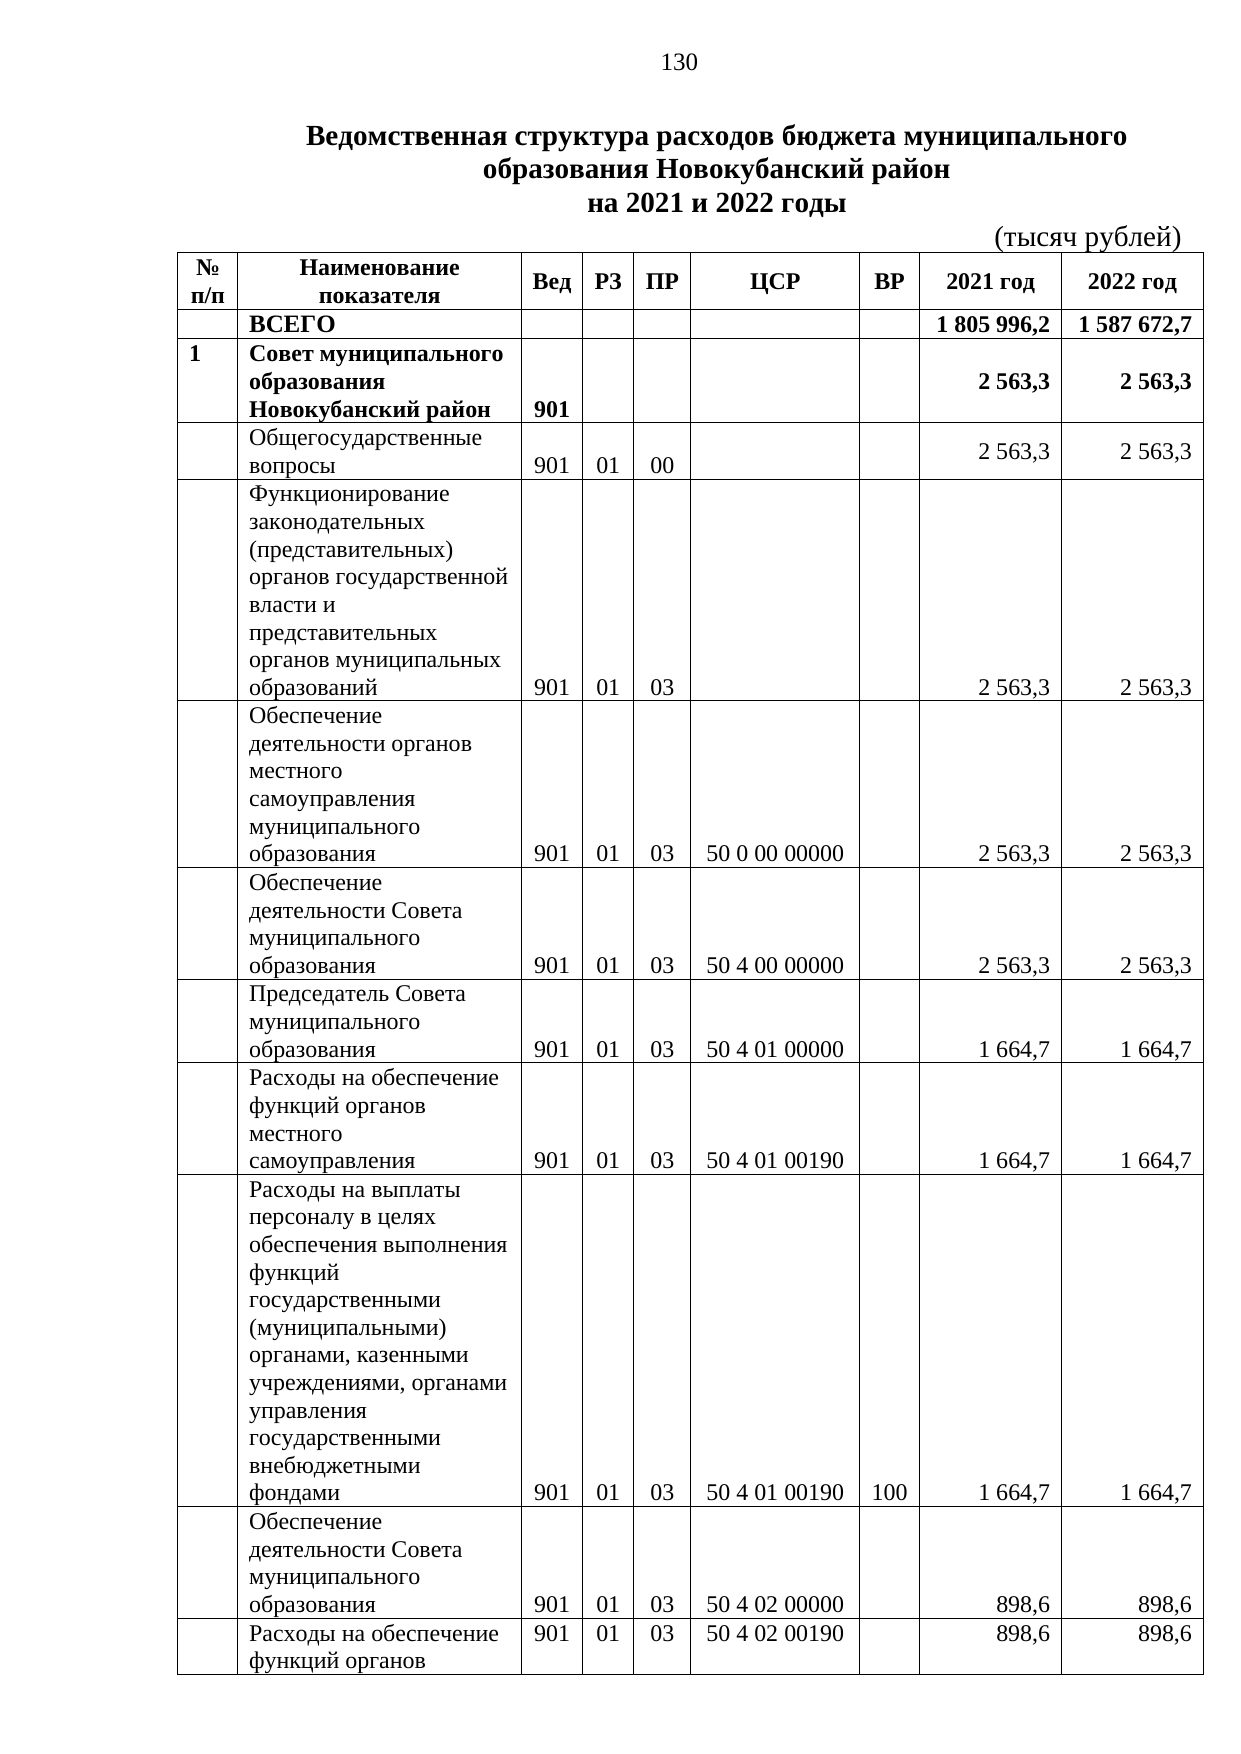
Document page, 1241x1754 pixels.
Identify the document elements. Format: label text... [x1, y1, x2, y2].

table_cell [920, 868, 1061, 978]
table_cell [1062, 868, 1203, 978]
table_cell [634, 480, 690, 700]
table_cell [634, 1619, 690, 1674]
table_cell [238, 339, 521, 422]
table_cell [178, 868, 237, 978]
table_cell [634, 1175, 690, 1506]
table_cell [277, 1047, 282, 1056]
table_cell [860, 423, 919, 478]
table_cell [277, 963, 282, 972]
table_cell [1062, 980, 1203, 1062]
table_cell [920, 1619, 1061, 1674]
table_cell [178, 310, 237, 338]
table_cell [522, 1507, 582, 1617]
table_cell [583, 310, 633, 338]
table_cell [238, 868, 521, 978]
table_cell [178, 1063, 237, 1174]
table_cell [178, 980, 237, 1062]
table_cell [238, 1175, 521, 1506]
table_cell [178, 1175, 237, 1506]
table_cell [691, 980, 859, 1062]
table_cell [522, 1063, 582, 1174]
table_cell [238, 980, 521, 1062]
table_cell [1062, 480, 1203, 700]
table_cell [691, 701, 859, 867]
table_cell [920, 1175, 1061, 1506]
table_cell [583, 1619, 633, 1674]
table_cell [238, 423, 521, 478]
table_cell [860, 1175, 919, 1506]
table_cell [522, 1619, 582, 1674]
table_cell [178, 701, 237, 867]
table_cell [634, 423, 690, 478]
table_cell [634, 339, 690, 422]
text (тысяч рублей) [177, 219, 1181, 252]
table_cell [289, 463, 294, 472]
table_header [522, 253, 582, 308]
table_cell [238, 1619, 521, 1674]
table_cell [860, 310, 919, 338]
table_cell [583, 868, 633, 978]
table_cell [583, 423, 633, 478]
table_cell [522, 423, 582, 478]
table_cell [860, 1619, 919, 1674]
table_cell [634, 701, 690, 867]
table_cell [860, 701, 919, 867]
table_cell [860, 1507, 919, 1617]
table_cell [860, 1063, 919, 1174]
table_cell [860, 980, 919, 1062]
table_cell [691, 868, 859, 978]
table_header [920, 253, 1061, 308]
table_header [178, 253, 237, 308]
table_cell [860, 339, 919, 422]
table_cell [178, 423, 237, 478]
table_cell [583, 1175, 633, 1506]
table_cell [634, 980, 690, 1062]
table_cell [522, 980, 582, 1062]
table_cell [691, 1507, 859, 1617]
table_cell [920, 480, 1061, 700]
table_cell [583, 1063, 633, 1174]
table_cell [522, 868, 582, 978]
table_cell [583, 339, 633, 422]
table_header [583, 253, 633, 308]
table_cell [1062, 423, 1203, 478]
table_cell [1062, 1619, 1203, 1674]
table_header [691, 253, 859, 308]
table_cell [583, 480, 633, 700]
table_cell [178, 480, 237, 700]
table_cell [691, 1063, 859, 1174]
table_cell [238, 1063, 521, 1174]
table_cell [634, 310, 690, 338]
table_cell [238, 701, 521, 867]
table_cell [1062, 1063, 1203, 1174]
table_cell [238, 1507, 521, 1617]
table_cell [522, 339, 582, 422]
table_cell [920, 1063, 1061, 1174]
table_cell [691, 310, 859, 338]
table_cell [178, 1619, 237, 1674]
text Ведомственная структура расходов бюджета муниципального образования Новокубанский район [252, 118, 1181, 185]
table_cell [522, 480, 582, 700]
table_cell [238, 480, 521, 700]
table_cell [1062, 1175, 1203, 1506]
text на 2021 и 2022 годы [252, 185, 1181, 219]
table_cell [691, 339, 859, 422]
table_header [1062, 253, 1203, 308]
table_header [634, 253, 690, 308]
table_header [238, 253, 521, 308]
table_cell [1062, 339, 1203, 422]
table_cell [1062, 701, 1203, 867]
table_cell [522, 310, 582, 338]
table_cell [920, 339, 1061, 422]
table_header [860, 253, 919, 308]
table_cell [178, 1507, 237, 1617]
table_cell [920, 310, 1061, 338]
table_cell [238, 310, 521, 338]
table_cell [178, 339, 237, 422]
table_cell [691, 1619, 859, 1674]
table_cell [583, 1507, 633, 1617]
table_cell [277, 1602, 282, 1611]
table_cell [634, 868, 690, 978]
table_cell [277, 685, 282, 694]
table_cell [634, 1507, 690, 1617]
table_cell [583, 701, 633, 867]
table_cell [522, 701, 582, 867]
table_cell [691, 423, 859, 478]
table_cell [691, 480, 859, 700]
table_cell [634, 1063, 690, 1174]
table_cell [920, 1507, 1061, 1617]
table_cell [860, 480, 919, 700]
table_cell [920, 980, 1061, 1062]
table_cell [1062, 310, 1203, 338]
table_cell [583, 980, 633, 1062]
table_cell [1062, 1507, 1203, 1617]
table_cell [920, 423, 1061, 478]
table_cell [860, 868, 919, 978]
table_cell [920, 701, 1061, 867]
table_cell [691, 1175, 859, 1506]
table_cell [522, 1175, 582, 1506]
